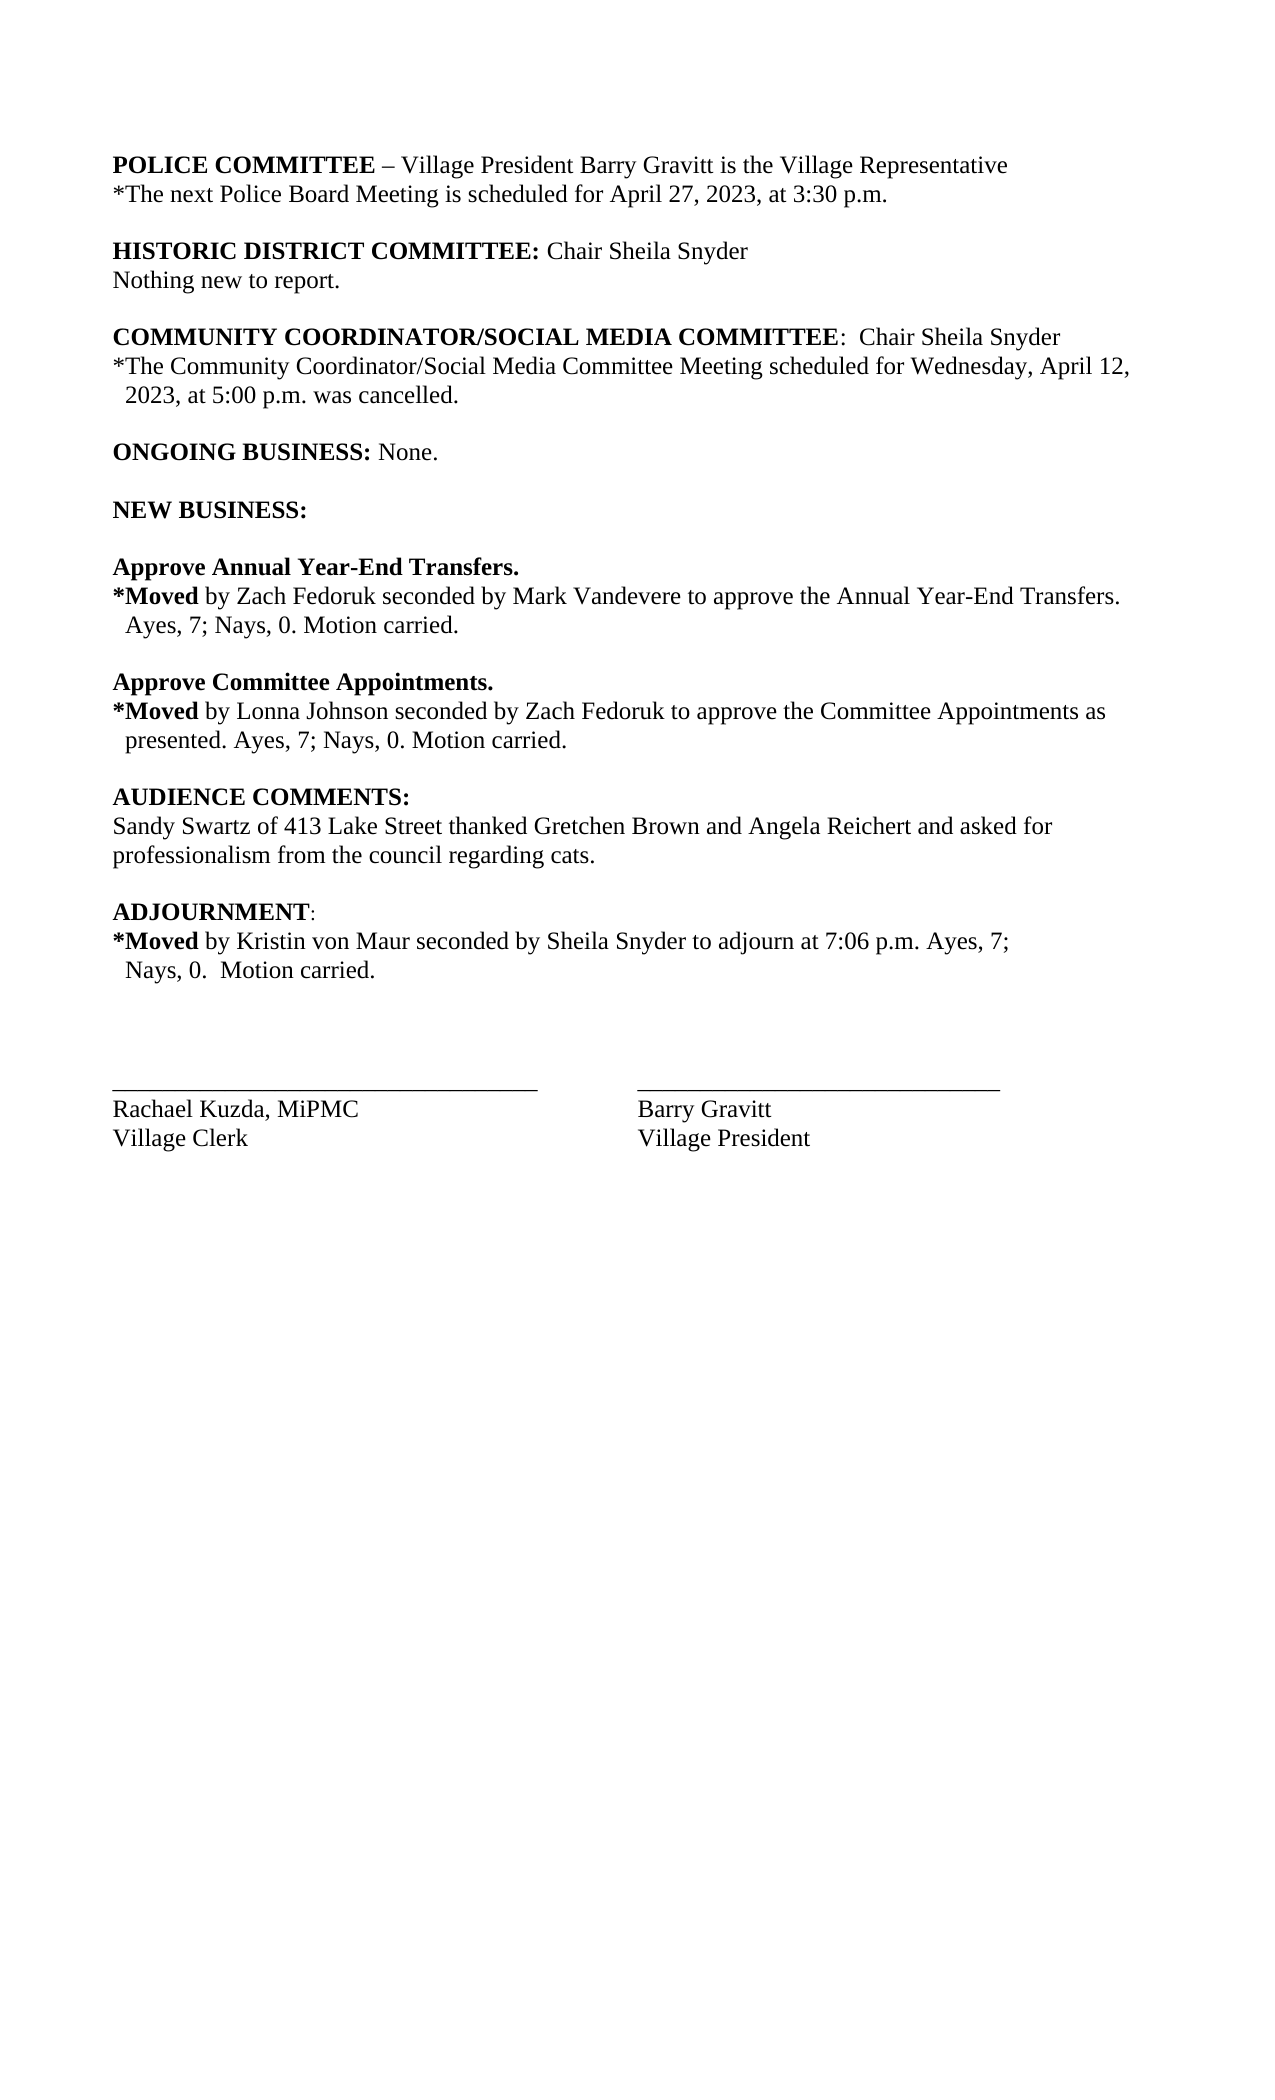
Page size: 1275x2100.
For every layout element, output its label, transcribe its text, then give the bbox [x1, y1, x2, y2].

text 2023, at 5:00 p.m. was cancelled. [112, 380, 1162, 409]
text AUDIENCE COMMENTS: [112, 782, 1162, 811]
text ONGOING BUSINESS: None. [112, 437, 1162, 466]
text Ayes, 7; Nays, 0. Motion carried. [112, 610, 1162, 639]
text *Moved by Kristin von Maur seconded by Sheila Snyder to adjourn at 7:06 p.m. Ayes, 7; Nays, 0. Motion carried. [112, 926, 1162, 984]
text ADJOURNMENT: [112, 897, 1162, 926]
text Rachael Kuzda, MiPMC Barry Gravitt Village Clerk Village President [112, 1094, 1162, 1152]
text Sandy Swartz of 413 Lake Street thanked Gretchen Brown and Angela Reichert and asked for professionalism from the council regarding cats. [112, 811, 1162, 869]
text *The next Police Board Meeting is scheduled for April 27, 2023, at 3:30 p.m. [112, 179, 1162, 207]
text Approve Annual Year-End Transfers. [112, 552, 1162, 581]
text COMMUNITY COORDINATOR/SOCIAL MEDIA COMMITTEE: Chair Sheila Snyder *The Community Coordinator/Social Media Committee Meeting scheduled for Wednesday, April 12, [112, 322, 1162, 380]
text __________________________________ _____________________________ [112, 1065, 1162, 1094]
text POLICE COMMITTEE – Village President Barry Gravitt is the Village Representative [112, 150, 1162, 179]
text Approve Committee Appointments. [112, 667, 1162, 696]
text NEW BUSINESS: [112, 495, 1162, 524]
text *Moved by Lonna Johnson seconded by Zach Fedoruk to approve the Committee Appointments as [112, 696, 1162, 725]
text HISTORIC DISTRICT COMMITTEE: Chair Sheila Snyder Nothing new to report. [112, 236, 1162, 294]
text presented. Ayes, 7; Nays, 0. Motion carried. [112, 725, 1162, 754]
text *Moved by Zach Fedoruk seconded by Mark Vandevere to approve the Annual Year-End Transfers. [112, 581, 1162, 610]
